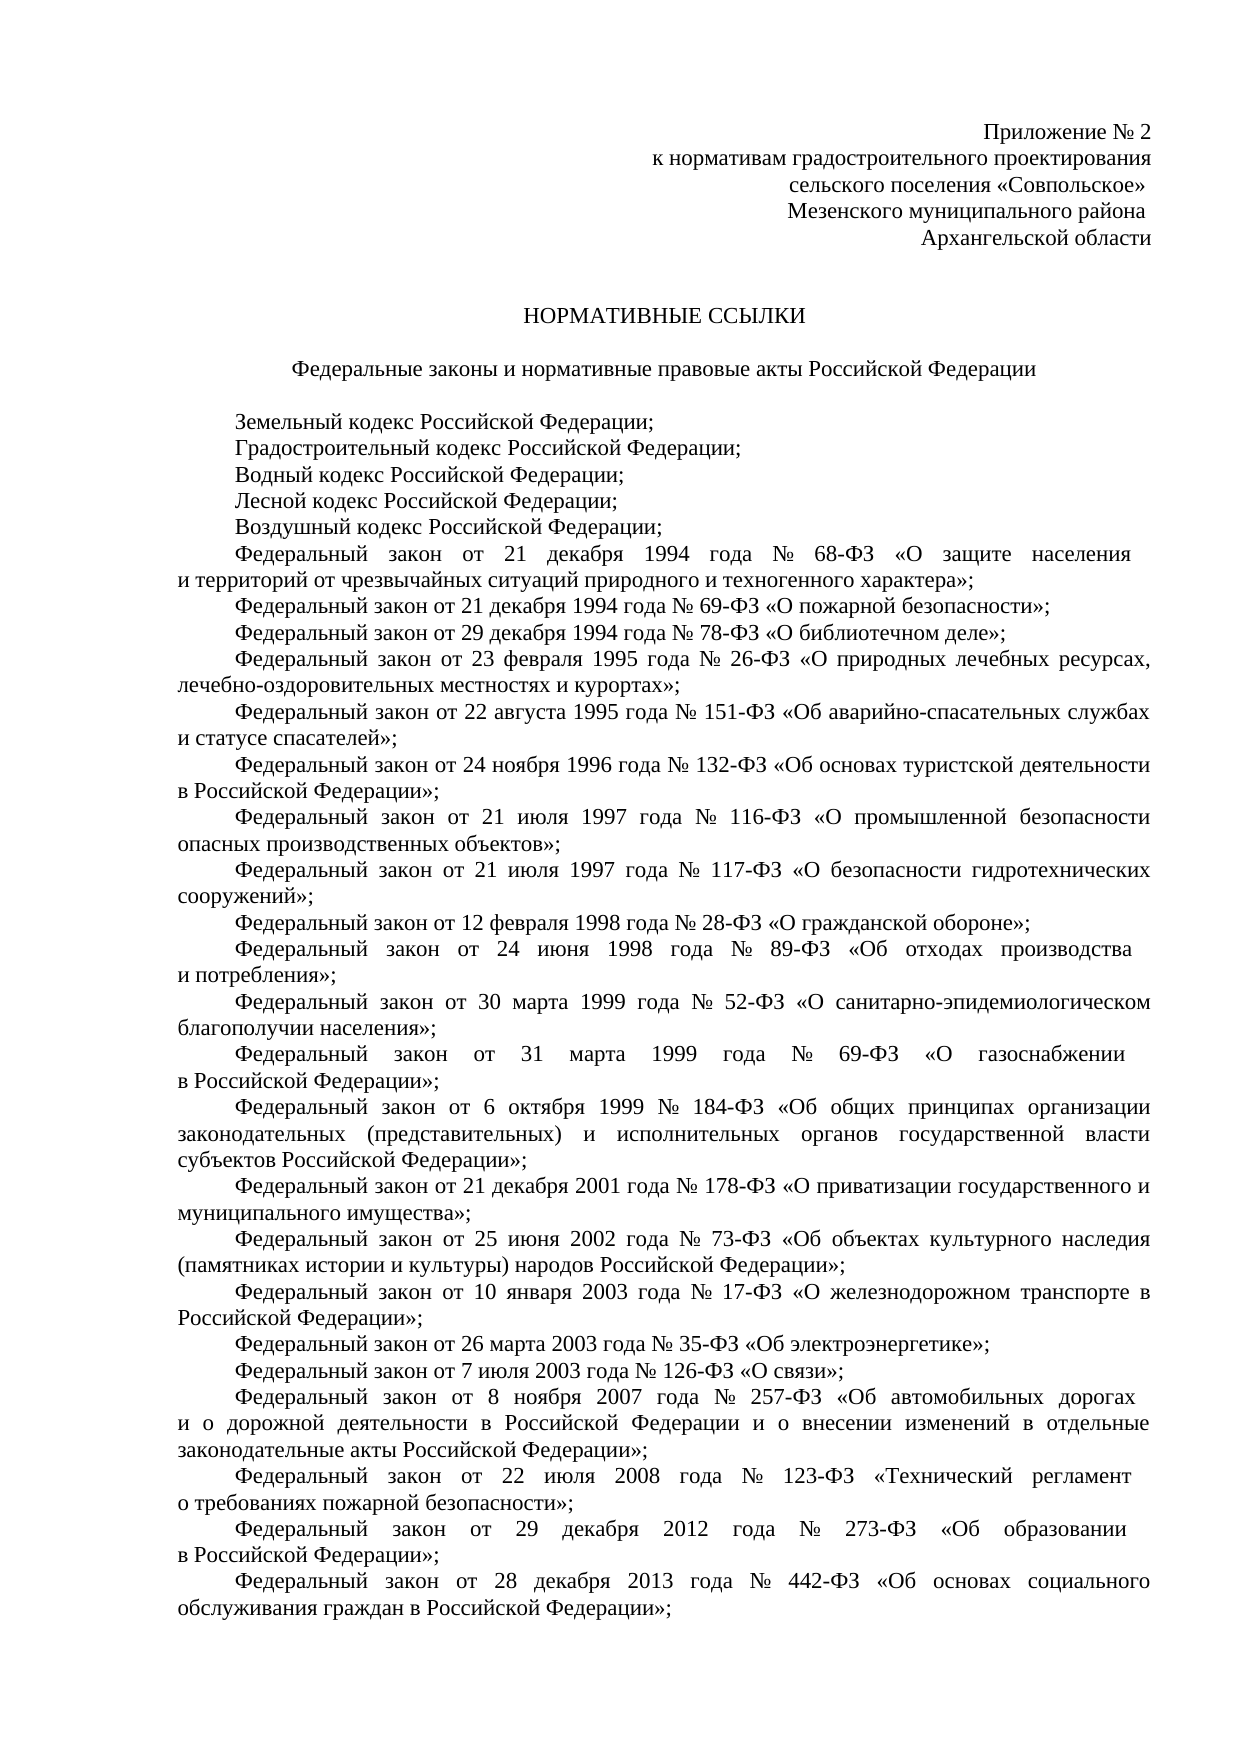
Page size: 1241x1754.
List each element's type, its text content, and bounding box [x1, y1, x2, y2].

text Федеральный закон от 21 декабря 1994 года № 69-ФЗ «О пожарной безопасности»; [177, 592, 1152, 619]
text Федеральный закон от 30 марта 1999 года № 52-ФЗ «О санитарно-эпидемиологическом благополучии населения»; [177, 988, 1152, 1041]
text Федеральный закон от 31 марта 1999 года № 69-ФЗ «О газоснабжении в Российской Федерации»; [177, 1041, 1152, 1093]
text Федеральный закон от 28 декабря 2013 года № 442-ФЗ «Об основах социального обслуживания граждан в Российской Федерации»; [177, 1568, 1152, 1620]
text Градостроительный кодекс Российской Федерации; [177, 434, 1152, 461]
text Федеральный закон от 7 июля 2003 года № 126-ФЗ «О связи»; [177, 1357, 1152, 1383]
text Федеральный закон от 23 февраля 1995 года № 26-ФЗ «О природных лечебных ресурсах, лечебно-оздоровительных местностях и курортах»; [177, 645, 1152, 698]
text к нормативам градостроительного проектирования [177, 144, 1152, 171]
text Федеральный закон от 10 января 2003 года № 17-ФЗ «О железнодорожном транспорте в Российской Федерации»; [177, 1278, 1152, 1330]
text Федеральный закон от 29 декабря 2012 года № 273-ФЗ «Об образовании в Российской Федерации»; [177, 1515, 1152, 1568]
text Водный кодекс Российской Федерации; [177, 461, 1152, 487]
text сельского поселения «Совпольское» Мезенского муниципального района Архангельской области [177, 171, 1152, 250]
text Приложение № 2 [177, 118, 1152, 144]
text Федеральный закон от 29 декабря 1994 года № 78-ФЗ «О библиотечном деле»; [177, 619, 1152, 645]
text Федеральный закон от 6 октября 1999 № 184-ФЗ «Об общих принципах организации законодательных (представительных) и исполнительных органов государственной власти субъектов Российской Федерации»; [177, 1093, 1152, 1172]
text Воздушный кодекс Российской Федерации; [177, 513, 1152, 540]
text Федеральные законы и нормативные правовые акты Российской Федерации [177, 355, 1152, 382]
text Лесной кодекс Российской Федерации; [177, 487, 1152, 513]
text Федеральный закон от 8 ноября 2007 года № 257-ФЗ «Об автомобильных дорогах и о дорожной деятельности в Российской Федерации и о внесении изменений в отдельные законодательные акты Российской Федерации»; [177, 1383, 1152, 1462]
text Федеральный закон от 21 июля 1997 года № 116-ФЗ «О промышленной безопасности опасных производственных объектов»; [177, 803, 1152, 856]
text Федеральный закон от 24 ноября 1996 года № 132-ФЗ «Об основах туристской деятельности в Российской Федерации»; [177, 751, 1152, 803]
text Федеральный закон от 22 августа 1995 года № 151-ФЗ «Об аварийно-спасательных службах и статусе спасателей»; [177, 698, 1152, 751]
text Федеральный закон от 24 июня 1998 года № 89-ФЗ «Об отходах производства и потребления»; [177, 935, 1152, 988]
text Федеральный закон от 26 марта 2003 года № 35-ФЗ «Об электроэнергетике»; [177, 1330, 1152, 1357]
text Федеральный закон от 12 февраля 1998 года № 28-ФЗ «О гражданской обороне»; [177, 909, 1152, 935]
text НОРМАТИВНЫЕ ССЫЛКИ [177, 303, 1152, 329]
text Федеральный закон от 21 декабря 2001 года № 178-ФЗ «О приватизации государственного и муниципального имущества»; [177, 1172, 1152, 1225]
text Федеральный закон от 21 июля 1997 года № 117-ФЗ «О безопасности гидротехнических сооружений»; [177, 856, 1152, 909]
text Федеральный закон от 21 декабря 1994 года № 68-ФЗ «О защите населения и территорий от чрезвычайных ситуаций природного и техногенного характера»; [177, 540, 1152, 592]
text Земельный кодекс Российской Федерации; [177, 408, 1152, 434]
text Федеральный закон от 22 июля 2008 года № 123-ФЗ «Технический регламент о требованиях пожарной безопасности»; [177, 1462, 1152, 1515]
text Федеральный закон от 25 июня 2002 года № 73-ФЗ «Об объектах культурного наследия (памятниках истории и культуры) народов Российской Федерации»; [177, 1225, 1152, 1278]
